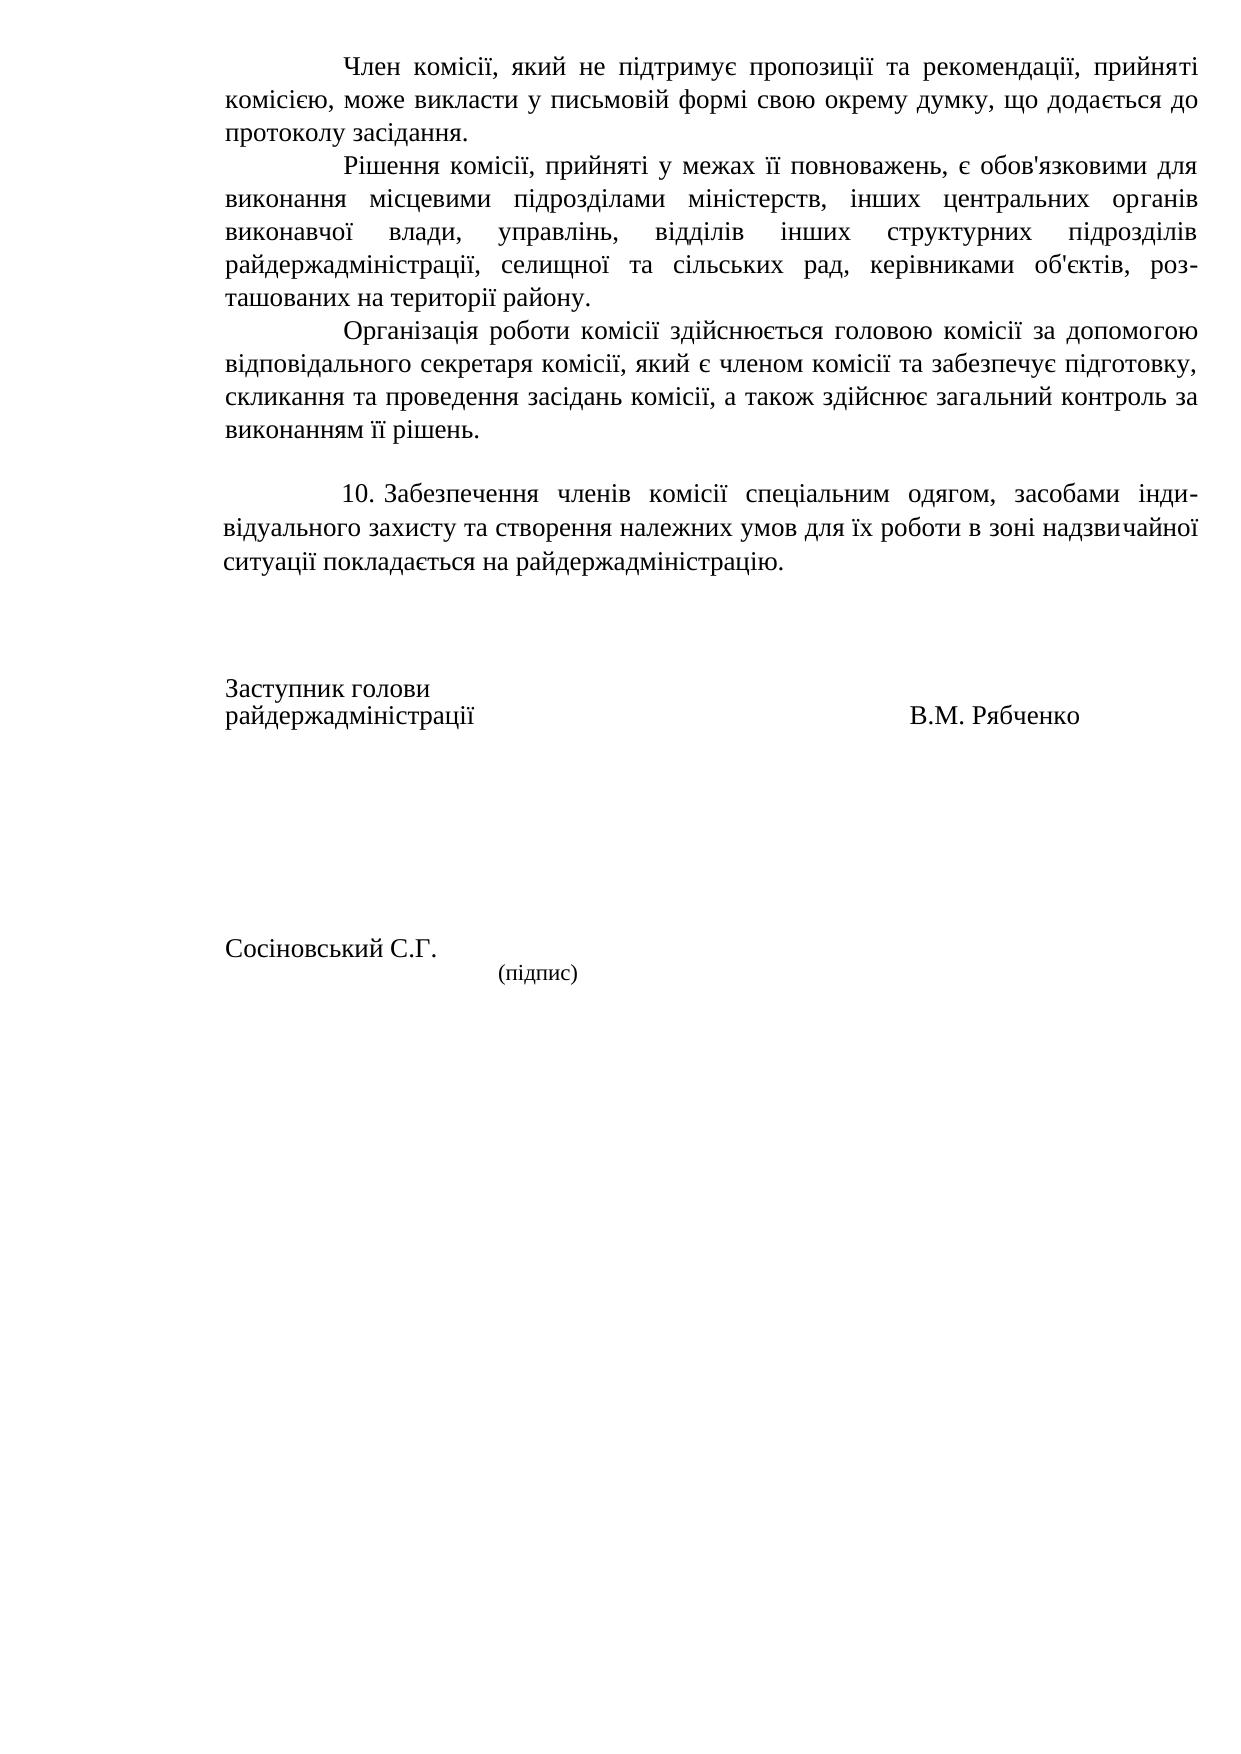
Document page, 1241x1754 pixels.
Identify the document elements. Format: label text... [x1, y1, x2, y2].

text Рішення комісії, прийняті у межах її повноважень, є обов'язковими для виконання місцевими підрозділами міністерств, інших центральних органів виконавчої влади, управлінь, відділів інших структурних підрозділів райдержадміністрації, селищної та сільських рад, керівниками об'єктів, розташованих на території району. [225, 148, 1198, 313]
list Забезпечення членів комісії спеціальним одягом, засобами індивідуального захисту та створення належних умов для їх роботи в зоні надзвичайної ситуації покладається на райдержадміністрацію. [223, 476, 1198, 577]
text Організація роботи комісії здійснюється головою комісії за допомогою відповідального секретаря комісії, який є членом комісії та забезпечує підготовку, скликання та проведення засідань комісії, а також здійснює загальний контроль за виконанням її рішень. [225, 313, 1198, 445]
text райдержадміністрації В.М. Рябченко [225, 703, 1200, 730]
text Заступник голови [225, 676, 1200, 703]
text Сосіновський С.Г. [225, 935, 1200, 962]
text Член комісії, який не підтримує пропозиції та рекомендації, прийняті комісією, може викласти у письмовій формі свою окрему думку, що додається до протоколу засідання. [225, 49, 1198, 148]
text (підпис) [498, 962, 1200, 985]
